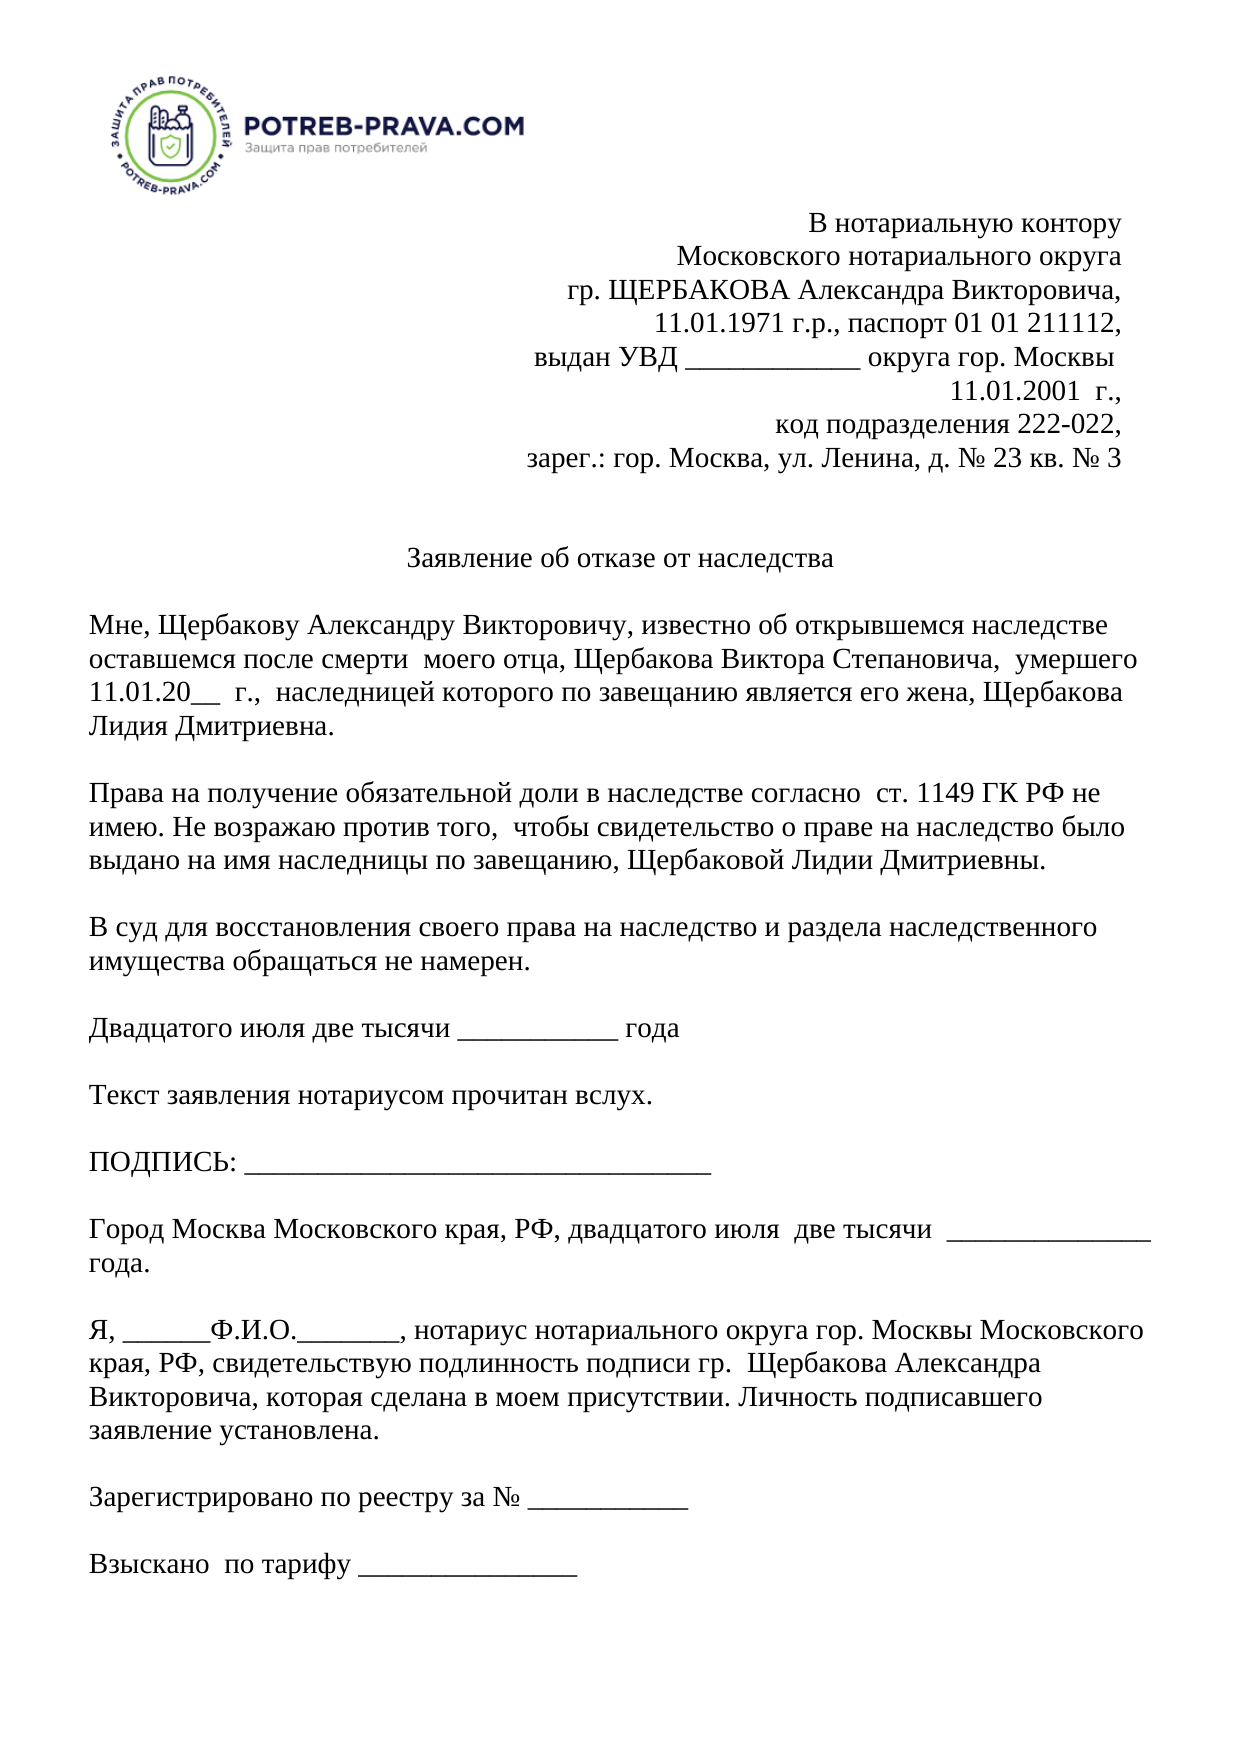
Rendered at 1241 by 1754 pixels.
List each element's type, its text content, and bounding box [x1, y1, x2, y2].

text Я, ______Ф.И.О._______, нотариус нотариального округа гор. Москвы Московского края, РФ, свидетельствую подлинность подписи гр. Щербакова Александра Викторовича, которая сделана в моем присутствии. Личность подписавшего заявление установлена. [89, 1312, 1152, 1446]
text Двадцатого июля две тысячи ___________ года [89, 1010, 1152, 1043]
text Мне, Щербакову Александру Викторовичу, известно об открывшемся наследстве оставшемся после смерти моего отца, Щербакова Виктора Степановича, умершего 11.01.20__ г., наследницей которого по завещанию является его жена, Щербакова Лидия Дмитриевна. [89, 607, 1152, 742]
text Права на получение обязательной доли в наследстве согласно ст. 1149 ГК РФ не имею. Не возражаю против того, чтобы свидетельство о праве на наследство было выдано на имя наследницы по завещанию, Щербаковой Лидии Дмитриевны. [89, 775, 1152, 876]
text Текст заявления нотариусом прочитан вслух. [89, 1077, 1152, 1111]
text В суд для восстановления своего права на наследство и раздела наследственного имущества обращаться не намерен. [89, 909, 1152, 976]
text Город Москва Московского края, РФ, двадцатого июля две тысячи ______________ года. [89, 1211, 1152, 1278]
text ПОДПИСЬ: ________________________________ [89, 1144, 1152, 1178]
text Зарегистрировано по реестру за № ___________ [89, 1479, 1152, 1513]
text Заявление об отказе от наследства [89, 540, 1152, 574]
table_header В нотариальную контору Московского нотариального округа гр. ЩЕРБАКОВА Александра Викторовича, 11.01.1971 г.р., паспорт 01 01 211112, выдан УВД ____________ округа гор. Москвы 11.01.2001 г., код подразделения 222-022, зарег.: гор. Москва, ул. Ленина, д. № 23 кв. № 3 [89, 199, 1122, 473]
picture [92, 73, 536, 199]
text Взыскано по тарифу _______________ [89, 1547, 1152, 1580]
